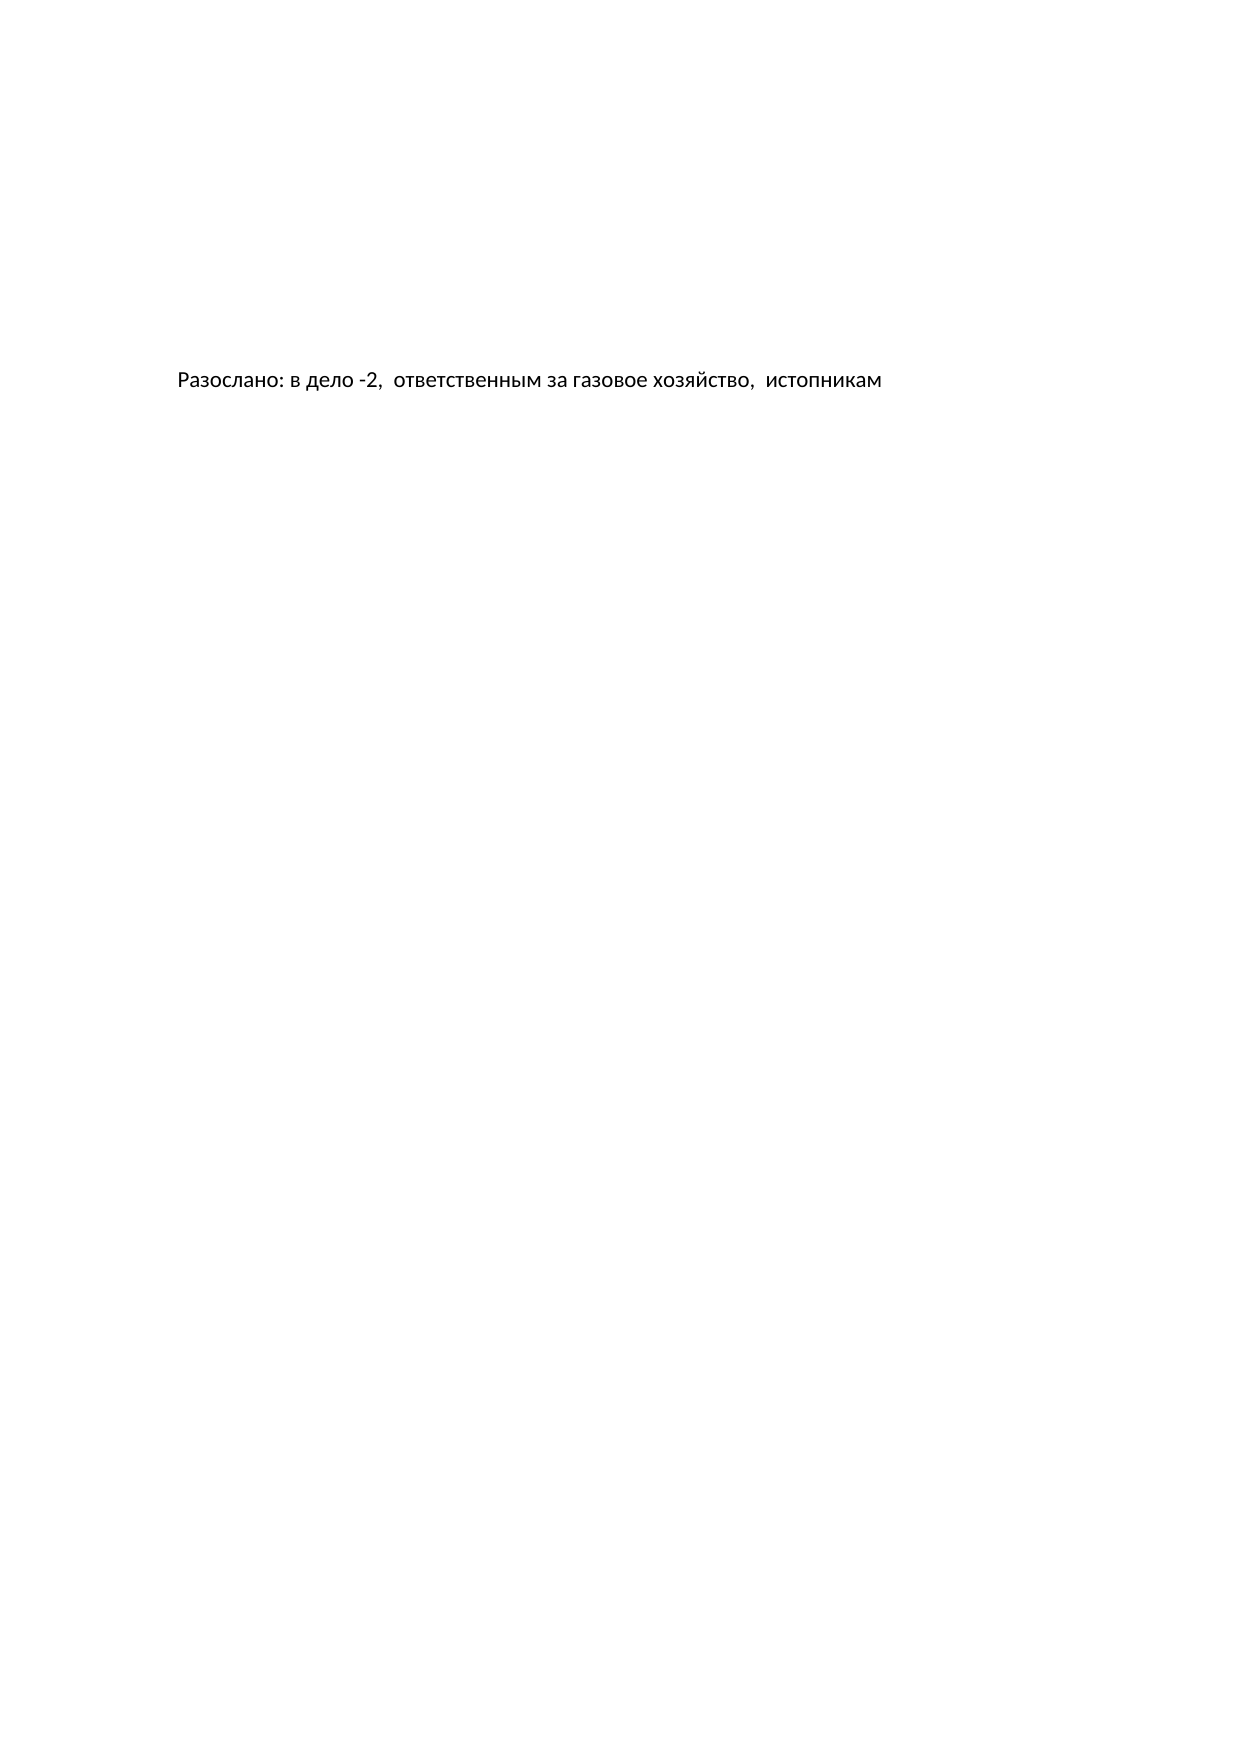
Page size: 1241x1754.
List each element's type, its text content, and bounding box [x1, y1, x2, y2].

text Разослано: в дело -2, ответственным за газовое хозяйство, истопникам [177, 365, 1152, 393]
